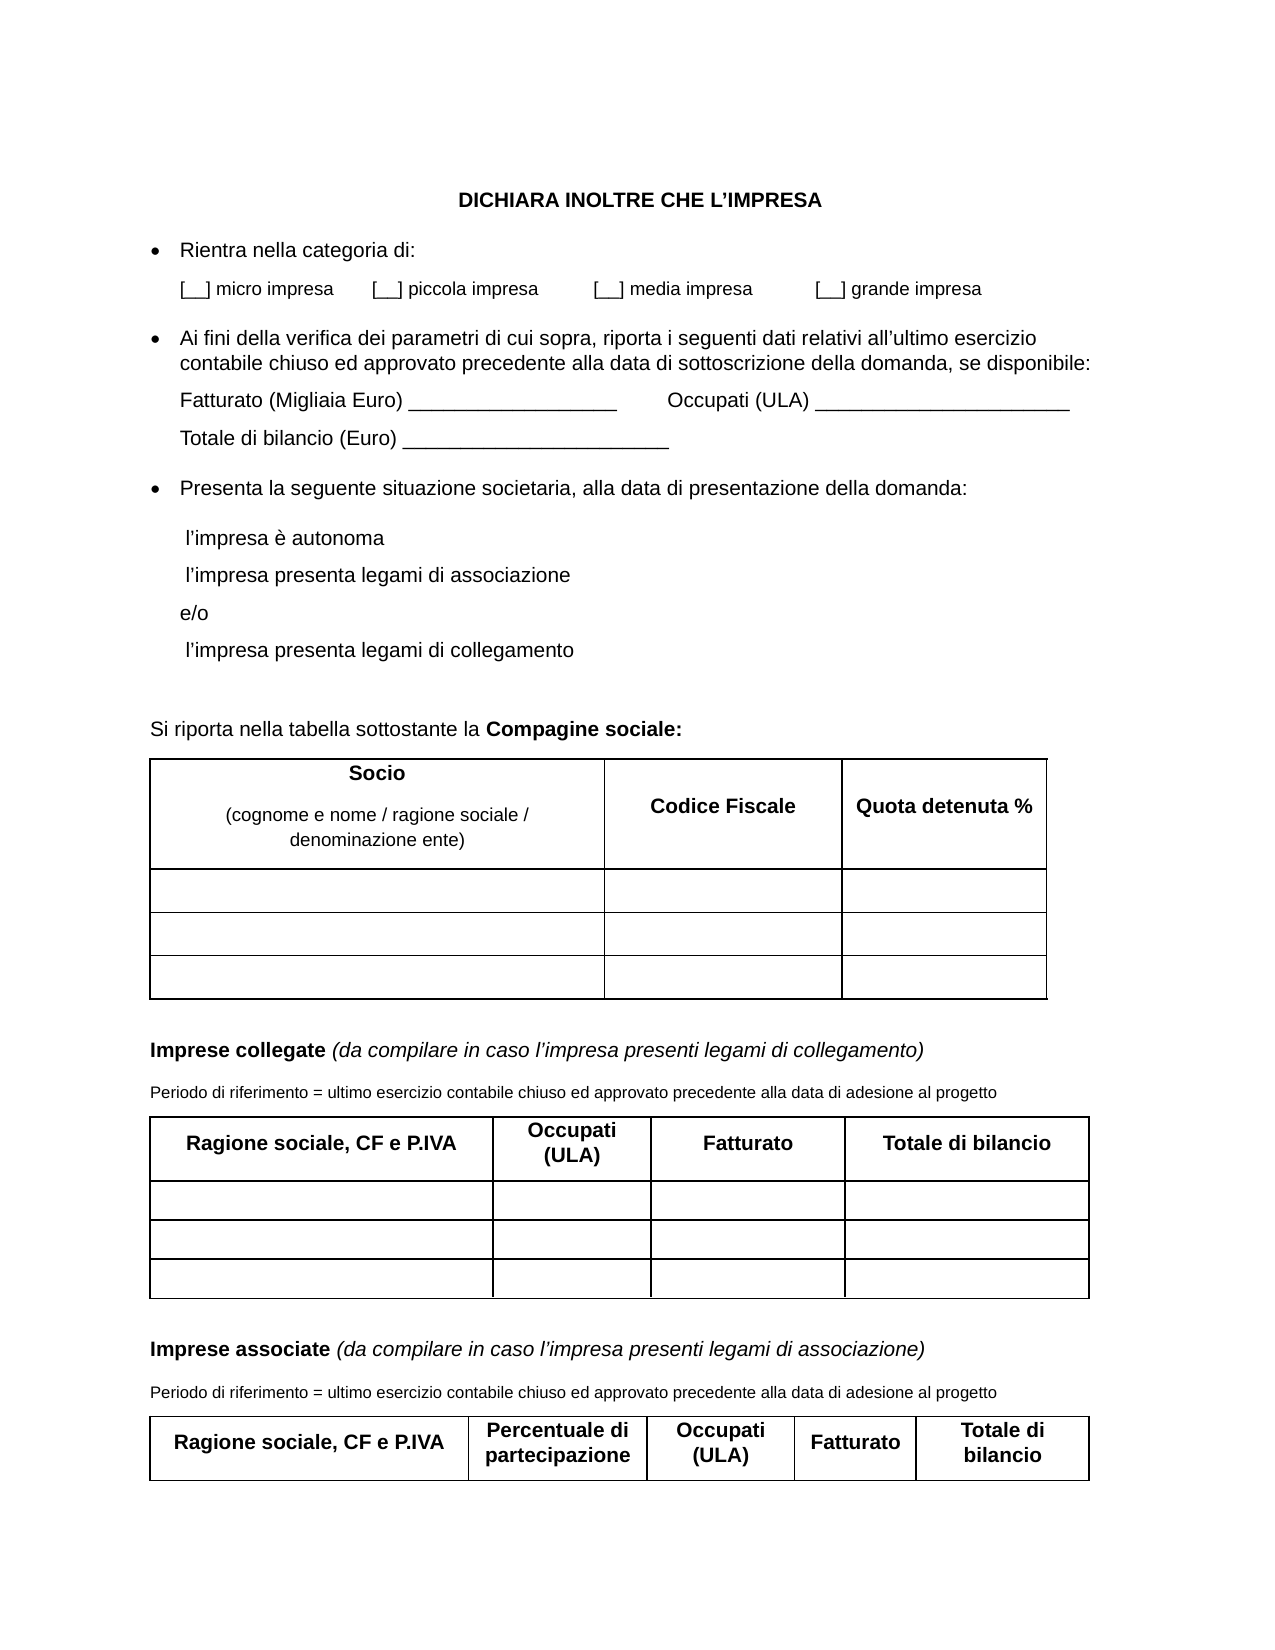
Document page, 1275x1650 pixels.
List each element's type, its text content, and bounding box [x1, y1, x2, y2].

table_header Percentuale di partecipazione [469, 1417, 646, 1480]
table_header Ragione sociale, CF e P.IVA [151, 1118, 492, 1180]
table_header Totale di bilancio [846, 1118, 1088, 1180]
table_cell [843, 913, 1046, 955]
table_cell [605, 956, 841, 998]
table_cell [151, 956, 604, 998]
table_header Socio (cognome e nome / ragione sociale / denominazione ente) [151, 760, 604, 868]
text [__] micro impresa [__] piccola impresa [__] media impresa [__] grande impresa [179, 275, 1125, 300]
list Ai fini della verifica dei parametri di cui sopra, riporta i seguenti dati relativi all’ultimo esercizio contabile chiuso ed approvato precedente alla data di sottoscrizione della domanda, se disponibile: [150, 325, 1125, 375]
table_cell [151, 870, 604, 911]
table_header Ragione sociale, CF e P.IVA [151, 1417, 468, 1480]
table_cell [652, 1260, 844, 1297]
table_header Fatturato [795, 1417, 915, 1480]
text l’impresa presenta legami di collegamento [179, 637, 1125, 662]
table_cell [151, 1221, 492, 1258]
text Periodo di riferimento = ultimo esercizio contabile chiuso ed approvato precedente alla data di adesione al progetto [150, 1378, 1125, 1403]
text Imprese collegate (da compilare in caso l’impresa presenti legami di collegamento) [150, 1037, 1125, 1062]
table_cell [846, 1182, 1088, 1219]
list Presenta la seguente situazione societaria, alla data di presentazione della domanda: [150, 475, 1125, 500]
table_cell [151, 1182, 492, 1219]
table_cell [843, 870, 1046, 911]
table_cell [605, 913, 841, 955]
table_cell [605, 870, 841, 911]
table_header Codice Fiscale [605, 760, 841, 868]
table_cell [494, 1260, 650, 1297]
table_header Occupati (ULA) [494, 1118, 650, 1180]
table_header Occupati (ULA) [648, 1417, 794, 1480]
table_cell [494, 1182, 650, 1219]
table_cell [846, 1221, 1088, 1258]
text Fatturato (Migliaia Euro) __________________ Occupati (ULA) ______________________ [179, 387, 1125, 412]
table_cell [652, 1221, 844, 1258]
table_header Totale di bilancio [917, 1417, 1088, 1480]
table_cell [843, 956, 1046, 998]
table_cell [151, 1260, 492, 1297]
text e/o [179, 600, 1125, 625]
table_header Quota detenuta % [843, 760, 1046, 868]
text Periodo di riferimento = ultimo esercizio contabile chiuso ed approvato precedente alla data di adesione al progetto [150, 1079, 1125, 1104]
table_cell [494, 1221, 650, 1258]
text Imprese associate (da compilare in caso l’impresa presenti legami di associazione) [150, 1336, 1125, 1361]
table_cell [151, 913, 604, 955]
table_cell [652, 1182, 844, 1219]
text l’impresa è autonoma [179, 525, 1125, 550]
text l’impresa presenta legami di associazione [179, 562, 1125, 587]
text Si riporta nella tabella sottostante la Compagine sociale: [150, 717, 1125, 742]
text Totale di bilancio (Euro) _______________________ [179, 425, 1125, 450]
list Rientra nella categoria di: [150, 237, 1125, 262]
table_cell [846, 1260, 1088, 1297]
table_header Fatturato [652, 1118, 844, 1180]
text DICHIARA INOLTRE CHE L’IMPRESA [150, 187, 1125, 212]
